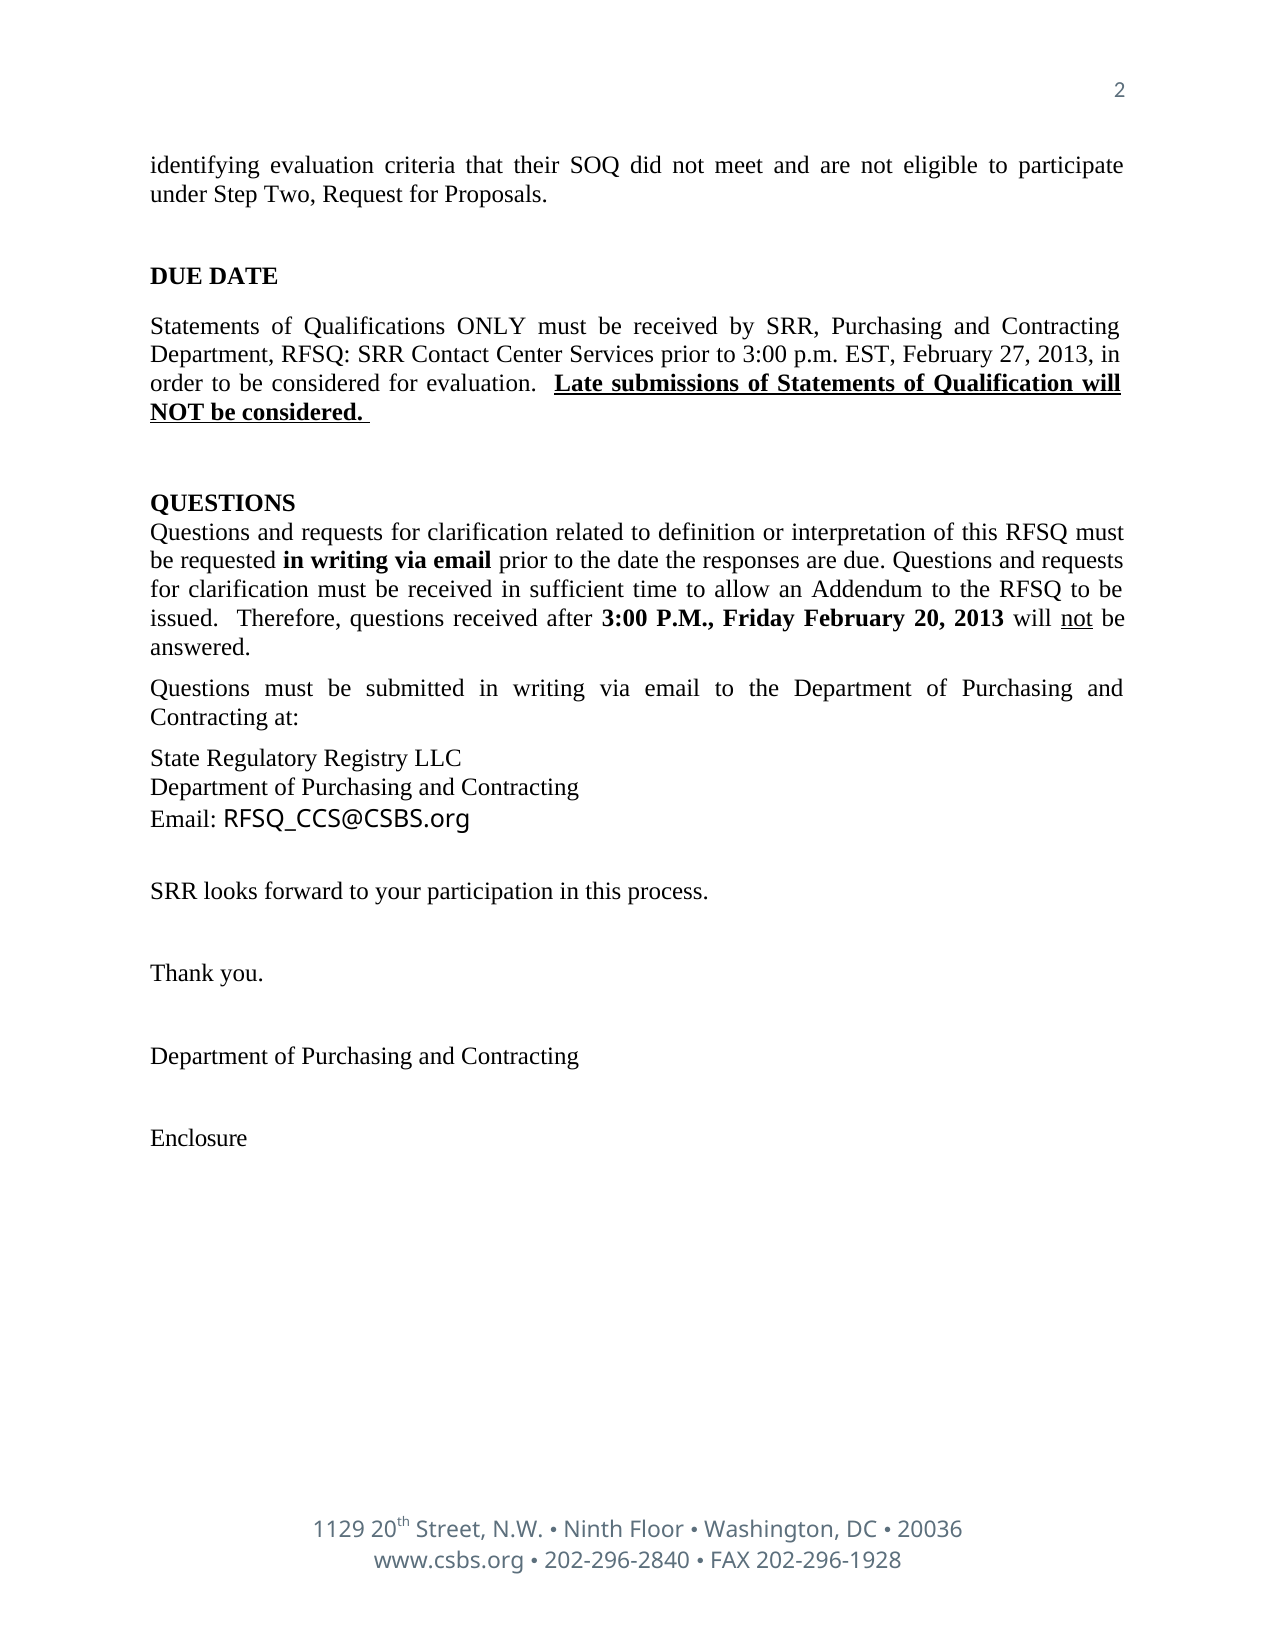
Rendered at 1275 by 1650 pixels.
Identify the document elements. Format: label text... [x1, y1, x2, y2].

text Enclosure [150, 1123, 1125, 1152]
text Department of Purchasing and Contracting [150, 1041, 1125, 1069]
text Department of Purchasing and Contracting [150, 772, 1125, 800]
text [150, 150, 1125, 207]
text QUESTIONS [150, 488, 1121, 517]
text Statements of Qualifications ONLY must be received by SRR, Purchasing and Contracting Department, RFSQ: SRR Contact Center Services prior to 3:00 p.m. EST, February 27, 2013, in order to be considered for evaluation. Late submissions of Statements of Qualification will NOT be considered. [150, 311, 1121, 426]
text Email: RFSQ_CCS@CSBS.org [150, 800, 1125, 834]
text Questions must be submitted in writing via email to the Department of Purchasing and Contracting at: [150, 673, 1125, 730]
text State Regulatory Registry LLC [150, 743, 1125, 772]
text Thank you. [150, 958, 1125, 987]
text DUE DATE [150, 261, 1125, 290]
text SRR looks forward to your participation in this process. [150, 876, 1125, 904]
text Questions and requests for clarification related to definition or interpretation of this RFSQ must be requested in writing via email prior to the date the responses are due. Questions and requests for clarification must be received in sufficient time to allow an Addendum to the RFSQ to be issued. Therefore, questions received after 3:00 P.M., Friday February 20, 2013 will not be answered. [150, 517, 1125, 660]
